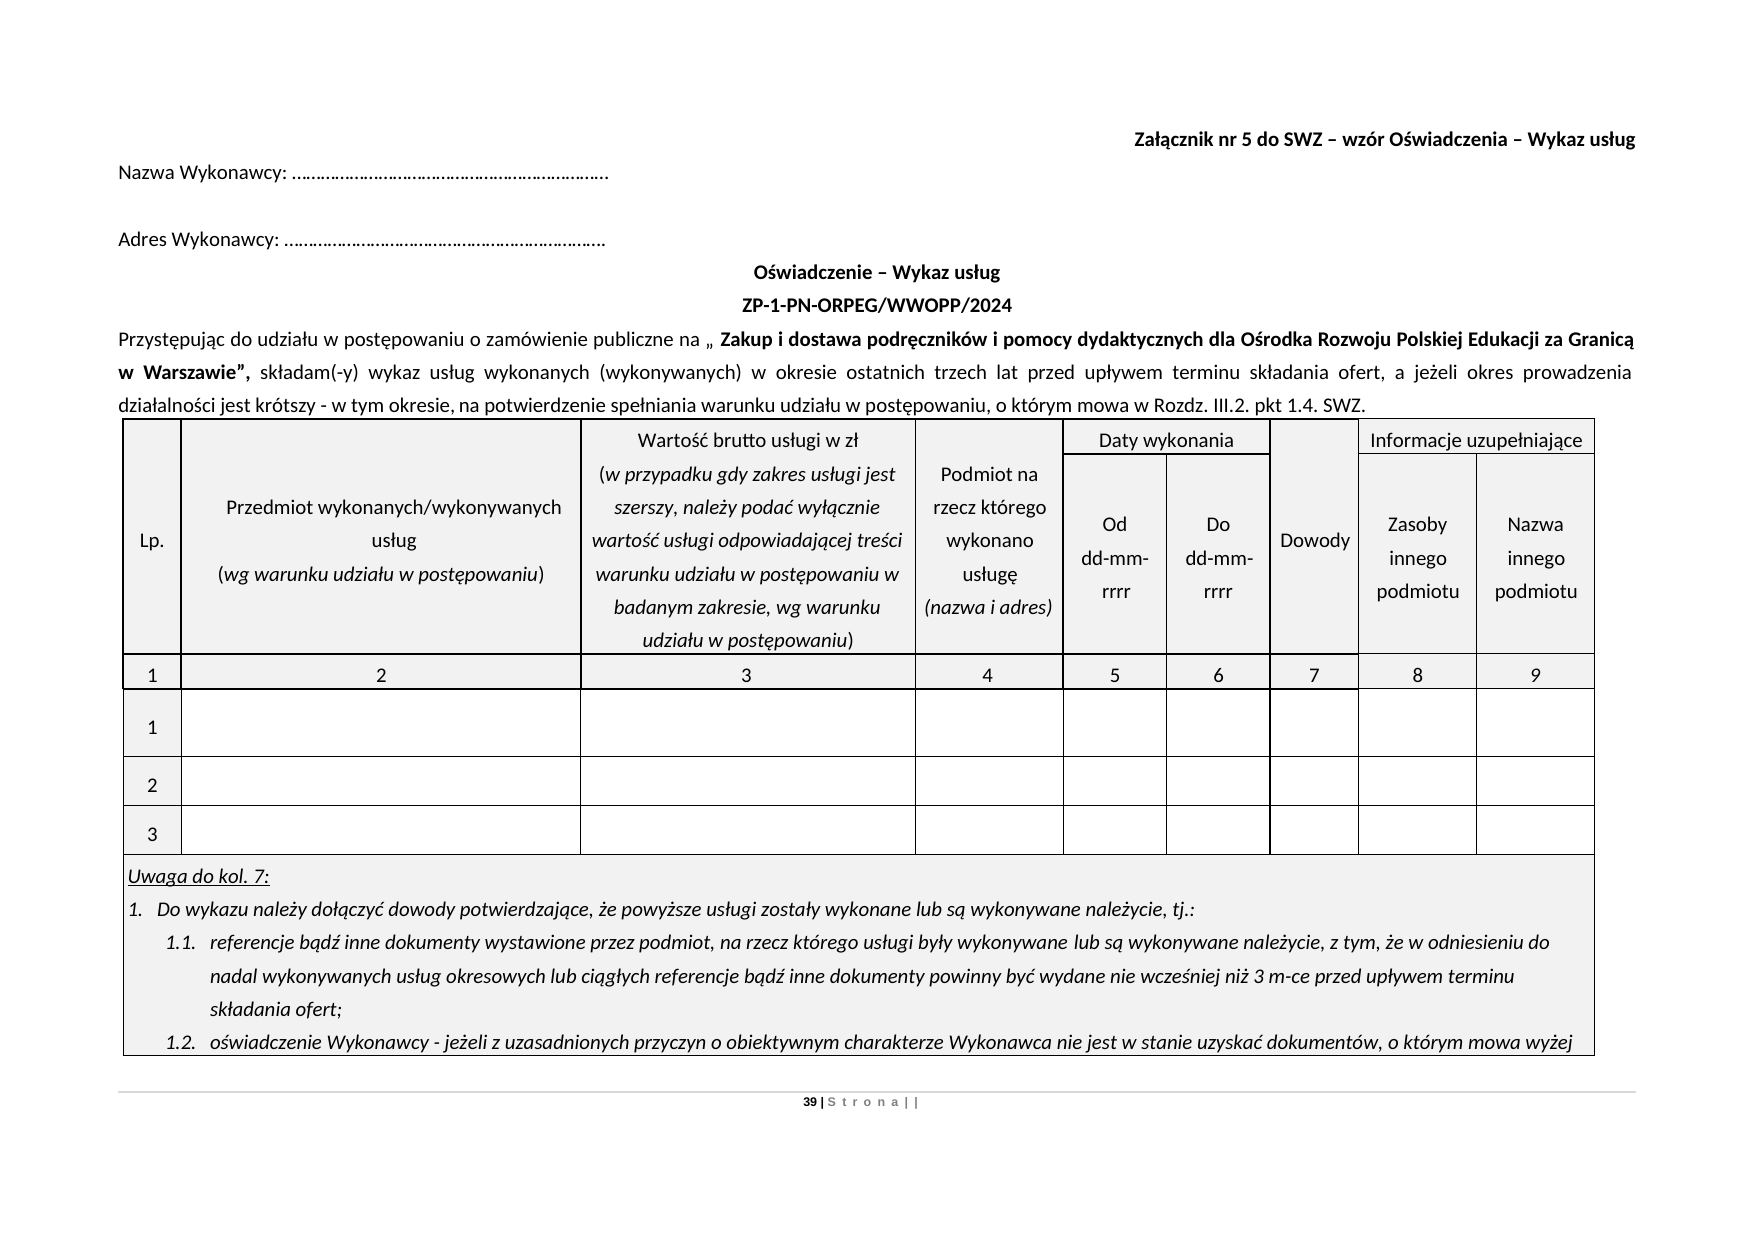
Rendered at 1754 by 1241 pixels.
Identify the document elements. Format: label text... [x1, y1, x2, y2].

table_cell 3 [582, 655, 915, 688]
table_cell [182, 690, 580, 756]
table_cell [1477, 689, 1594, 756]
table_cell [182, 757, 580, 805]
table_header Podmiot na rzecz którego wykonano usługę (nazwa i adres) [916, 420, 1062, 653]
table_header Daty wykonania [1064, 420, 1269, 453]
table_cell [916, 806, 1063, 854]
table_header Informacje uzupełniające [1359, 419, 1594, 453]
table_cell [581, 690, 915, 756]
table_cell [581, 757, 915, 805]
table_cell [124, 855, 1594, 1055]
table_cell [182, 806, 580, 854]
text ZP-1-PN-ORPEG/WWOPP/2024 [118, 285, 1636, 318]
table_cell [1271, 757, 1358, 805]
table_cell 2 [124, 757, 181, 805]
table_cell 1 [124, 690, 181, 756]
table_cell 5 [1064, 655, 1166, 688]
table_cell 9 [1477, 654, 1594, 688]
table_cell [1271, 690, 1358, 756]
table_cell [916, 757, 1063, 805]
table_cell 2 [182, 655, 580, 688]
table_cell [1167, 757, 1269, 805]
table_cell [1359, 689, 1476, 756]
table_cell [1064, 757, 1166, 805]
table_cell 1 [124, 655, 180, 688]
table_header Wartość brutto usługi w zł (w przypadku gdy zakres usługi jest szerszy, należy podać wyłącznie wartość usługi odpowiadającej treści warunku udziału w postępowaniu w badanym zakresie, wg warunku udziału w postępowaniu) [582, 420, 915, 653]
table_cell [1064, 806, 1166, 854]
text Nazwa Wykonawcy: ………………………………………………………… [118, 151, 1636, 185]
table_cell [1167, 690, 1269, 756]
table_cell [1477, 757, 1594, 805]
text Oświadczenie – Wykaz usług [118, 251, 1636, 285]
table_cell [1359, 806, 1476, 854]
table_cell Zasoby innego podmiotu [1359, 454, 1476, 653]
table_cell [1477, 806, 1594, 854]
table_cell [916, 690, 1063, 756]
table_header Dowody [1271, 420, 1358, 653]
table_cell [1359, 757, 1476, 805]
table_cell Do dd-mm-rrrr [1167, 455, 1269, 653]
table_header Lp. [124, 420, 180, 653]
table_cell 8 [1359, 654, 1476, 688]
table_cell 3 [124, 806, 181, 854]
table_cell 4 [916, 655, 1062, 688]
table_cell [1064, 690, 1166, 756]
table_cell [1167, 806, 1269, 854]
text Załącznik nr 5 do SWZ – wzór Oświadczenia – Wykaz usług [118, 118, 1636, 151]
text Adres Wykonawcy: …………………………………………………………. [118, 218, 1636, 251]
table_cell 7 [1271, 655, 1358, 688]
text Przystępując do udziału w postępowaniu o zamówienie publiczne na „ Zakup i dostawa podręczników i pomocy dydaktycznych dla Ośrodka Rozwoju Polskiej Edukacji za Granicą w Warszawie”, składam(-y) wykaz usług wykonanych (wykonywanych) w okresie ostatnich trzech lat przed upływem terminu składania ofert, a jeżeli okres prowadzenia działalności jest krótszy - w tym okresie, na potwierdzenie spełniania warunku udziału w postępowaniu, o którym mowa w Rozdz. III.2. pkt 1.4. SWZ. [118, 318, 1636, 418]
table_cell Nazwa innego podmiotu [1477, 454, 1594, 653]
table_cell [1271, 806, 1358, 854]
table_cell 6 [1167, 655, 1269, 688]
table_cell [581, 806, 915, 854]
table_header Przedmiot wykonanych/wykonywanych usług (wg warunku udziału w postępowaniu) [182, 420, 580, 653]
table_cell Od dd-mm-rrrr [1064, 455, 1166, 653]
